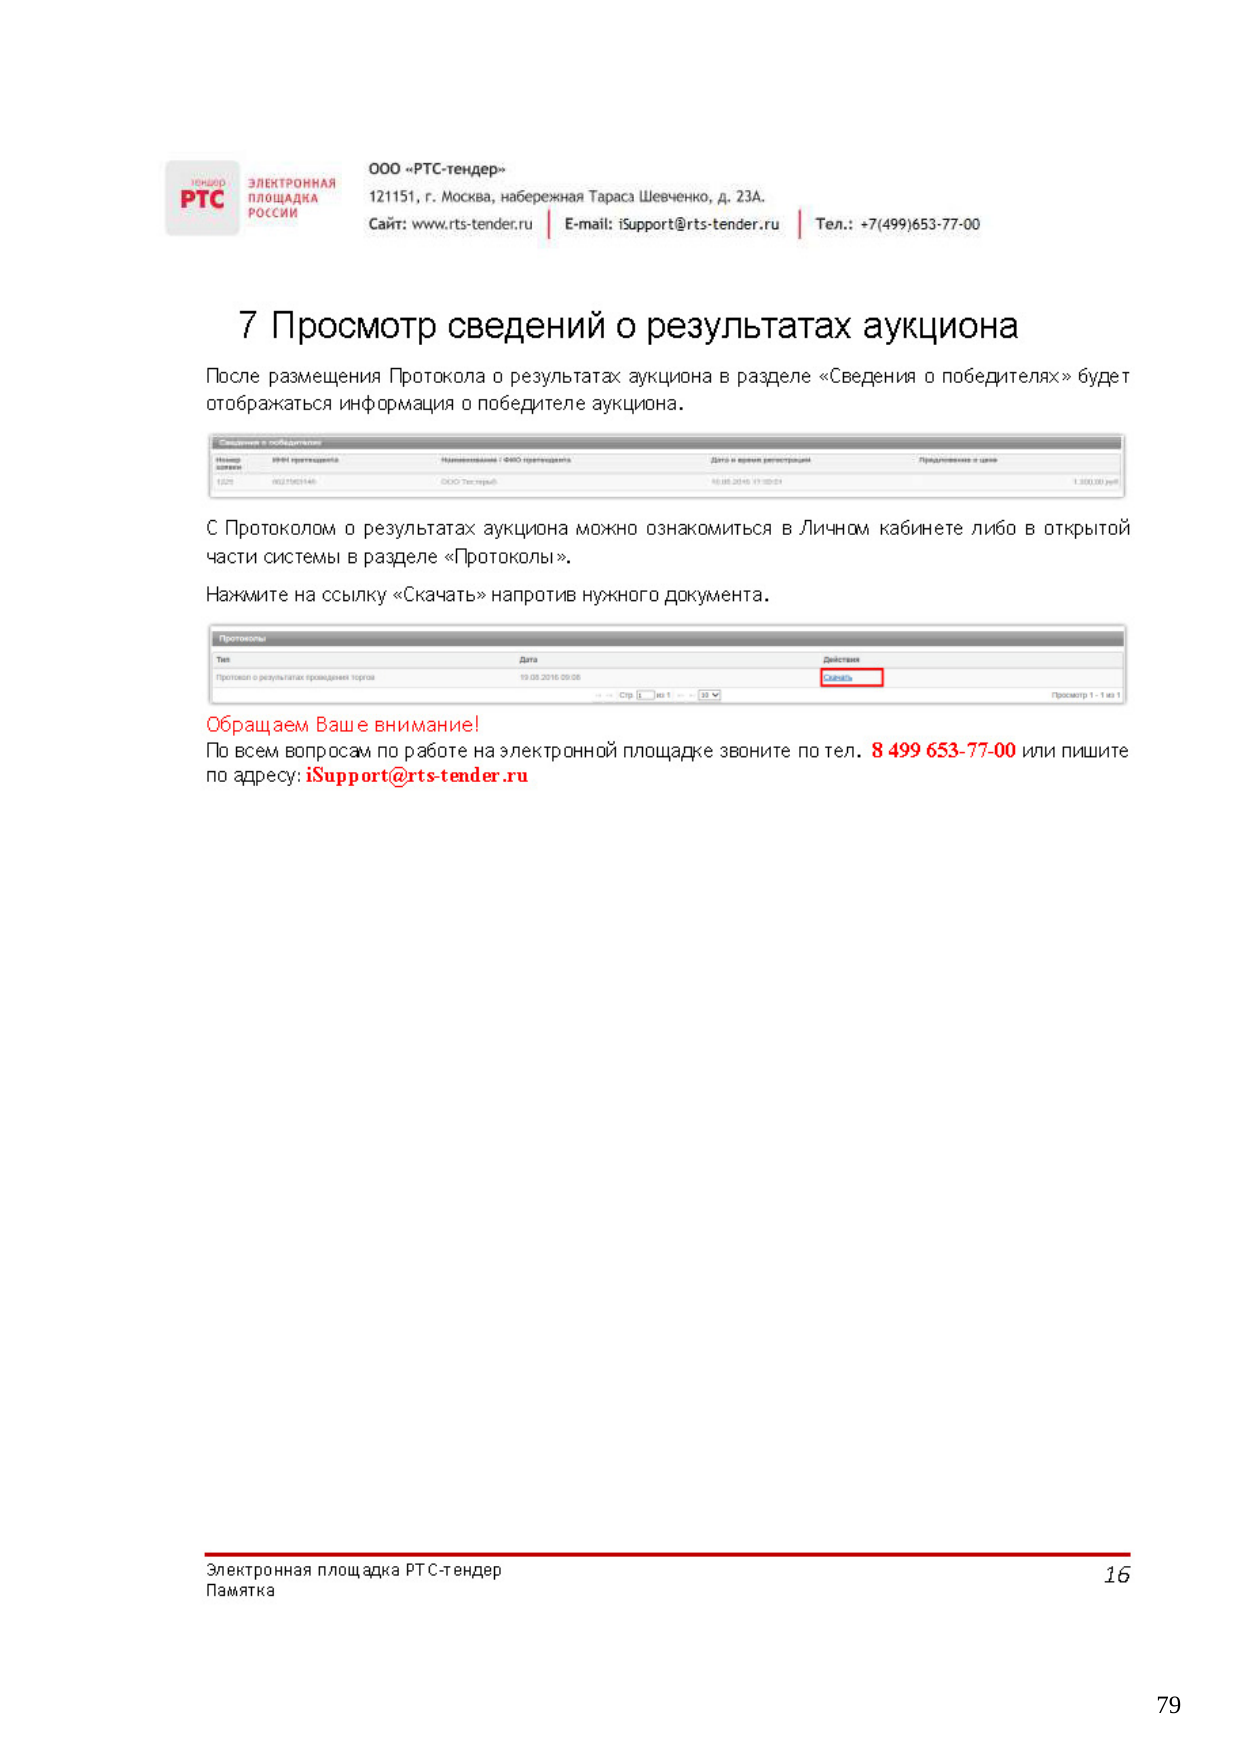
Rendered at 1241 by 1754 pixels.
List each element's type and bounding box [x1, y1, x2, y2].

picture [103, 117, 1181, 1641]
